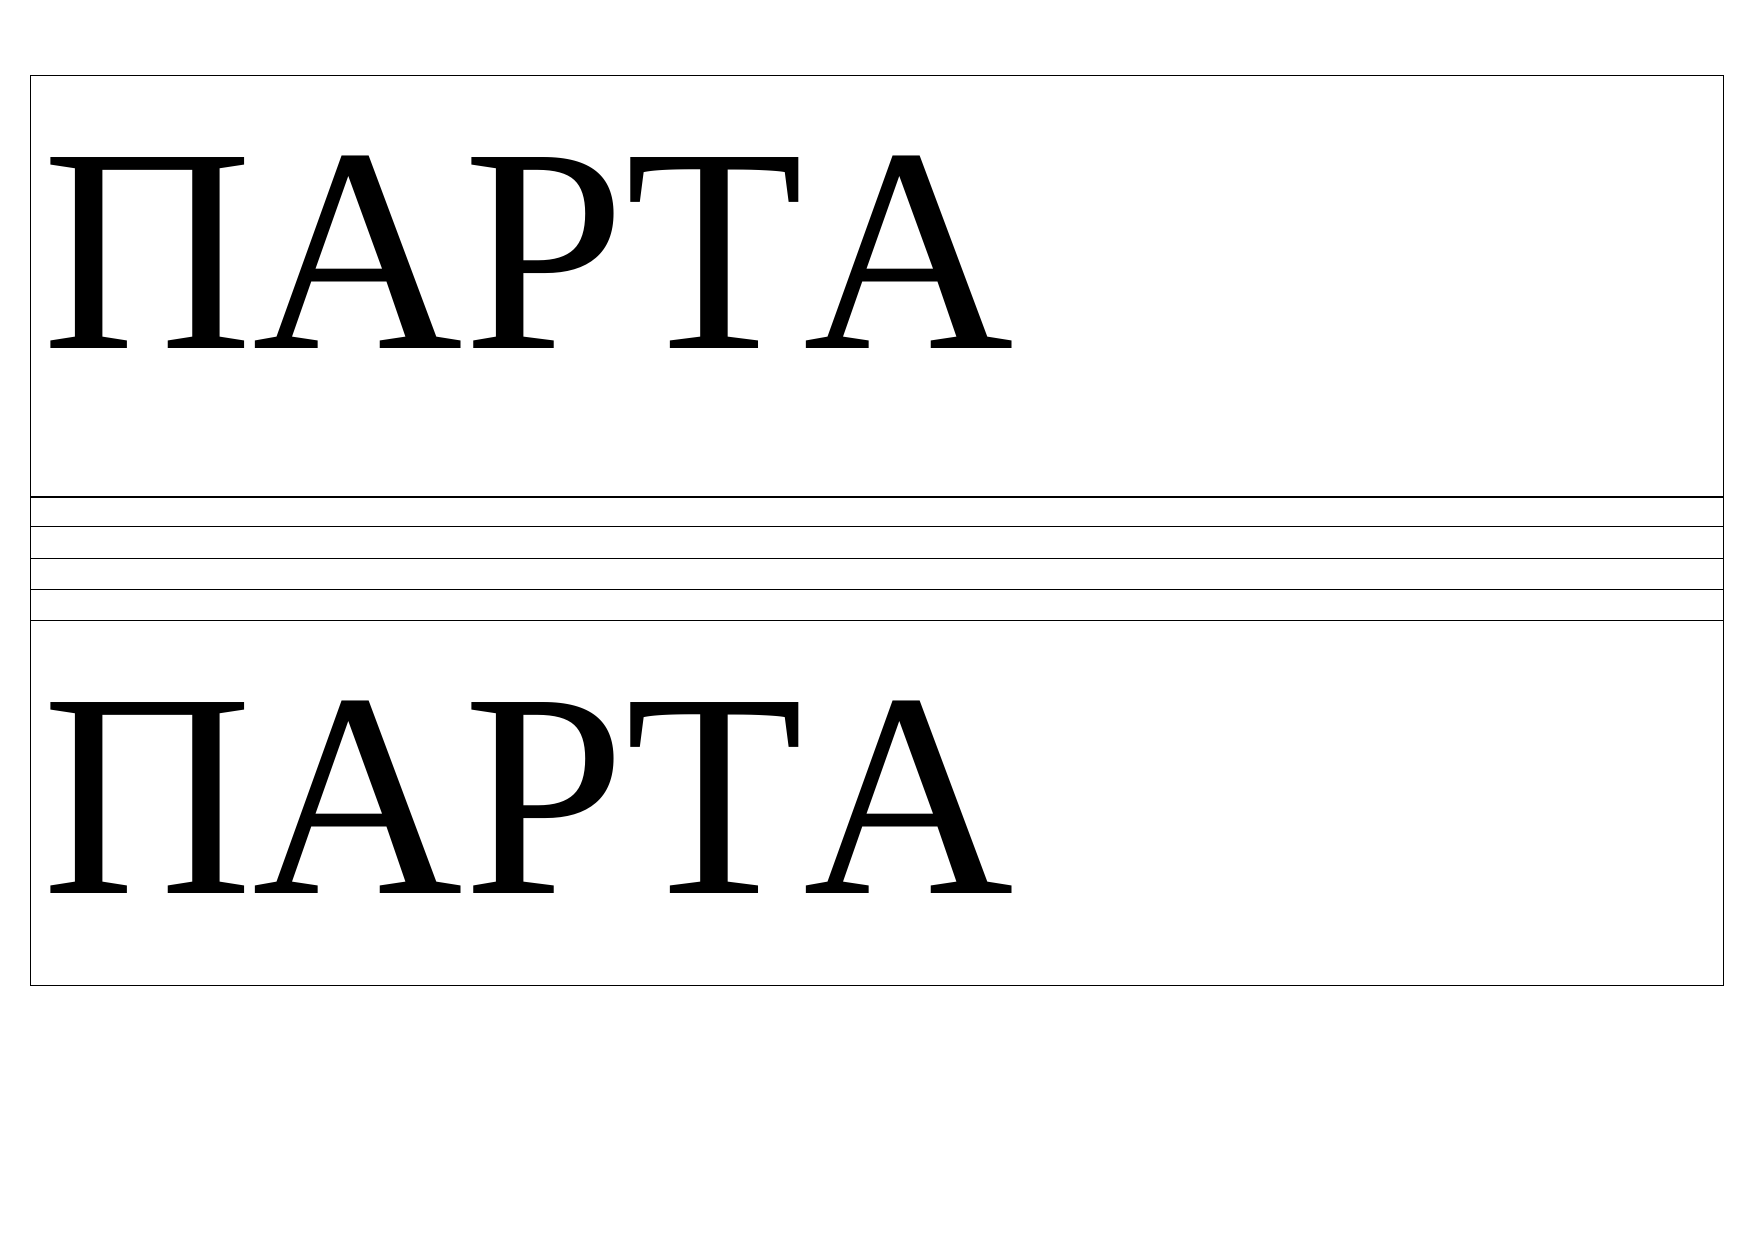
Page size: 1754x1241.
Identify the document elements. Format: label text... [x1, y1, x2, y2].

table_cell [31, 527, 1723, 557]
table_cell [31, 590, 1723, 620]
table_cell [31, 559, 1723, 589]
table_cell ПАРТА [31, 621, 1723, 985]
table_header ПАРТА [31, 76, 1723, 496]
table_cell [31, 498, 1723, 526]
